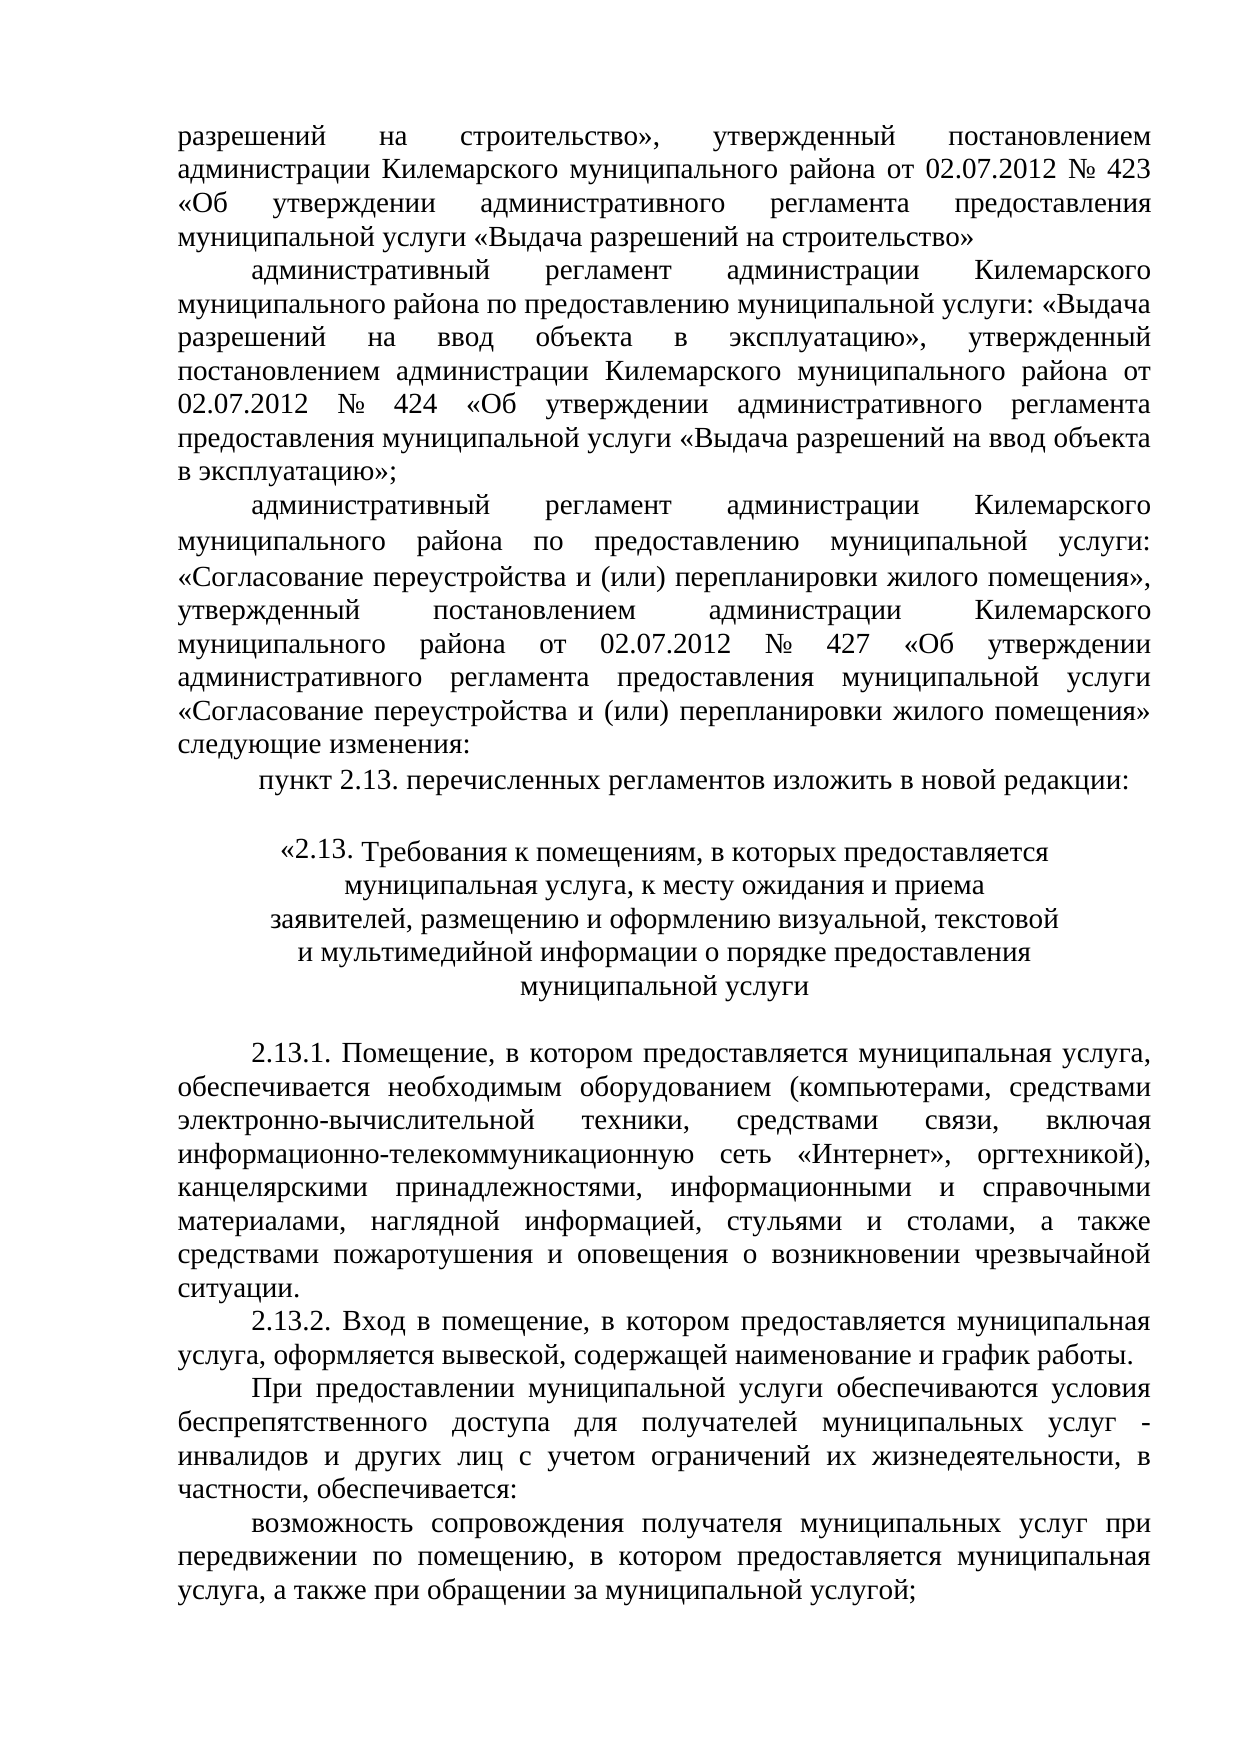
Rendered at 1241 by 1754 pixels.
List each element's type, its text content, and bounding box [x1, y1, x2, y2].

text пункт 2.13. перечисленных регламентов изложить в новой редакции: [177, 762, 1152, 798]
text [177, 118, 1152, 252]
text муниципальная услуга, к месту ожидания и приема [177, 867, 1152, 901]
text заявителей, размещению и оформлению визуальной, текстовой [177, 901, 1152, 934]
text муниципальной услуги [177, 968, 1152, 1002]
text возможность сопровождения получателя муниципальных услуг при передвижении по помещению, в котором предоставляется муниципальная услуга, а также при обращении за муниципальной услугой; [177, 1505, 1152, 1605]
text и мультимедийной информации о порядке предоставления [177, 934, 1152, 968]
text «2.13. Требования к помещениям, в которых предоставляется [177, 832, 1152, 867]
text При предоставлении муниципальной услуги обеспечиваются условия беспрепятственного доступа для получателей муниципальных услуг - инвалидов и других лиц с учетом ограничений их жизнедеятельности, в частности, обеспечивается: [177, 1371, 1152, 1505]
text административный регламент администрации Килемарского муниципального района по предоставлению муниципальной услуги: «Согласование переустройства и (или) перепланировки жилого помещения», утвержденный постановлением администрации Килемарского муниципального района от 02.07.2012 № 427 «Об утверждении административного регламента предоставления муниципальной услуги «Согласование переустройства и (или) перепланировки жилого помещения» следующие изменения: [177, 487, 1152, 762]
text административный регламент администрации Килемарского муниципального района по предоставлению муниципальной услуги: «Выдача разрешений на ввод объекта в эксплуатацию», утвержденный постановлением администрации Килемарского муниципального района от 02.07.2012 № 424 «Об утверждении административного регламента предоставления муниципальной услуги «Выдача разрешений на ввод объекта в эксплуатацию»; [177, 252, 1152, 487]
text 2.13.2. Вход в помещение, в котором предоставляется муниципальная услуга, оформляется вывеской, содержащей наименование и график работы. [177, 1303, 1152, 1371]
text 2.13.1. Помещение, в котором предоставляется муниципальная услуга, обеспечивается необходимым оборудованием (компьютерами, средствами электронно-вычислительной техники, средствами связи, включая информационно-телекоммуникационную сеть «Интернет», оргтехникой), канцелярскими принадлежностями, информационными и справочными материалами, наглядной информацией, стульями и столами, а также средствами пожаротушения и оповещения о возникновении чрезвычайной ситуации. [177, 1035, 1152, 1303]
